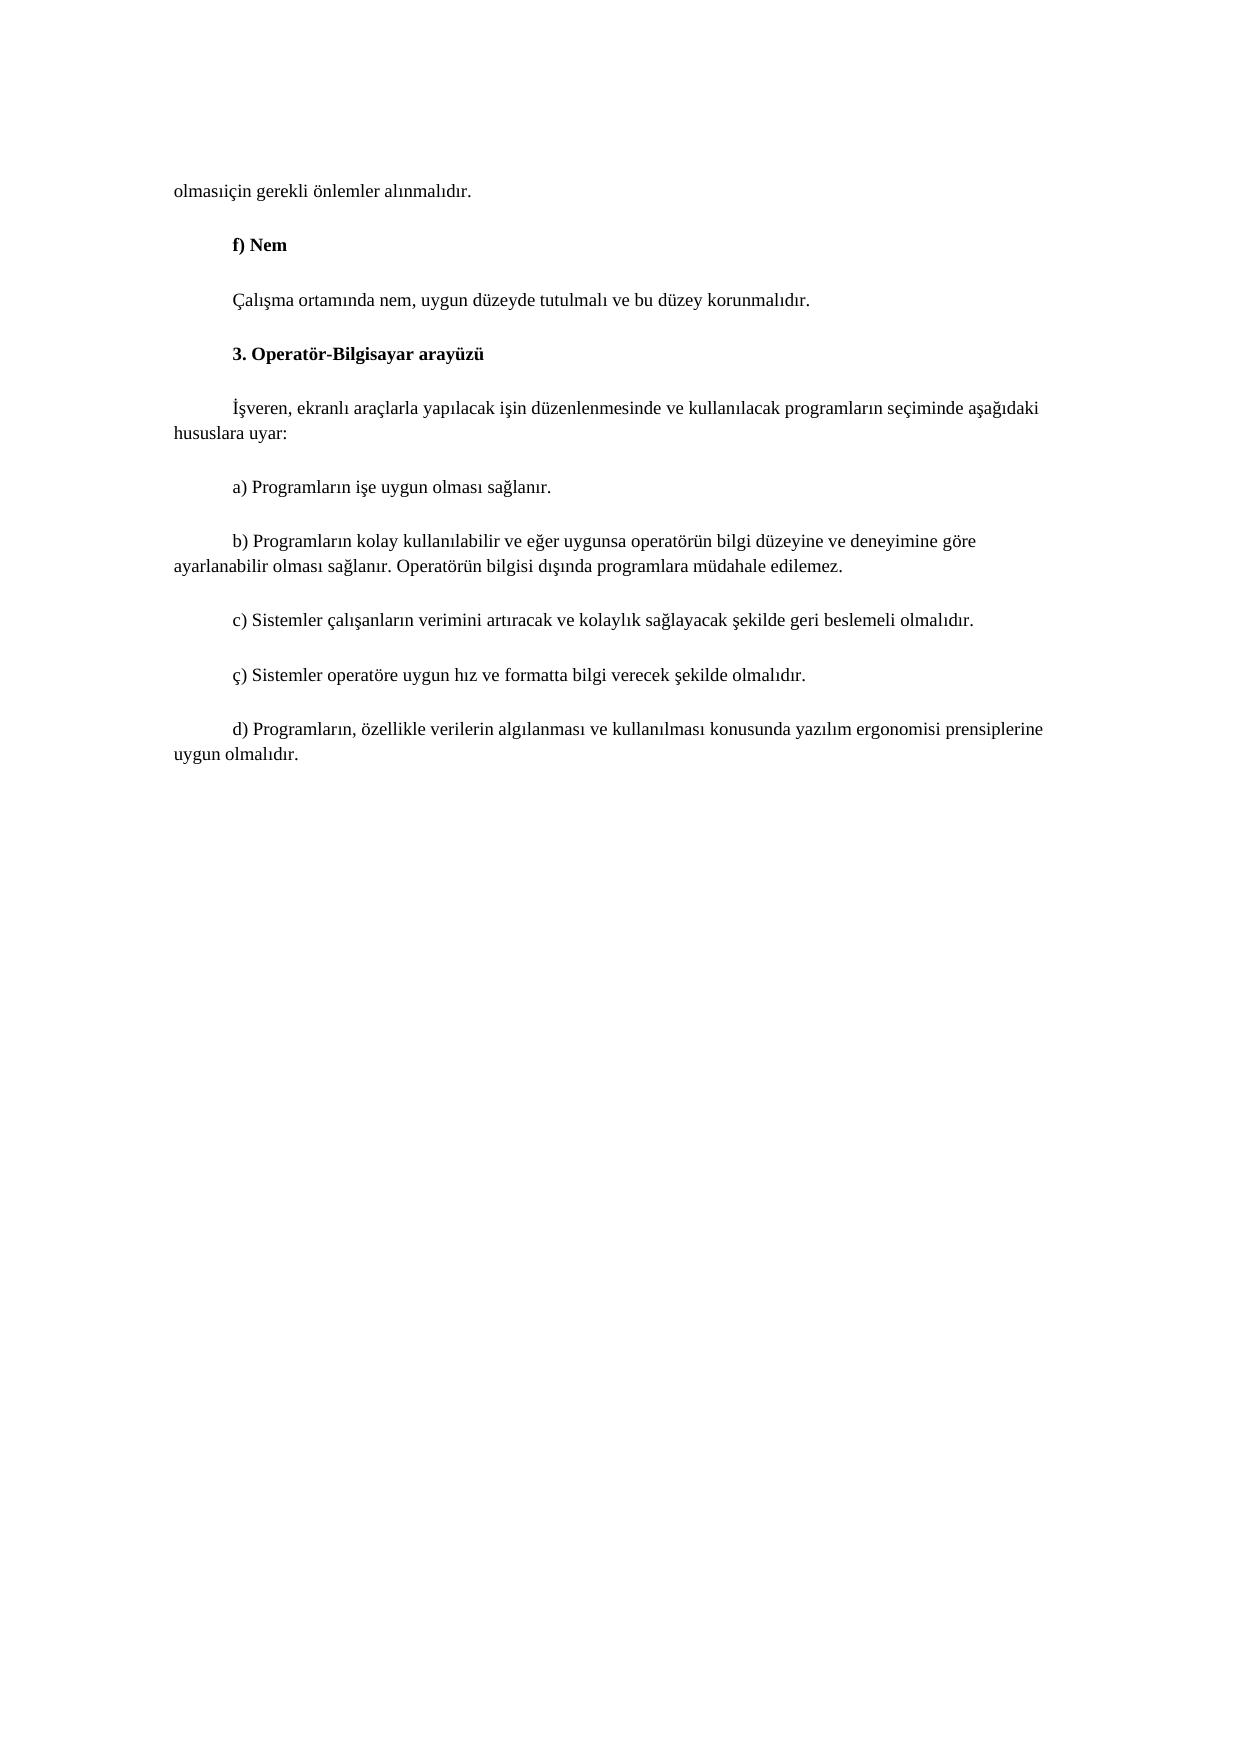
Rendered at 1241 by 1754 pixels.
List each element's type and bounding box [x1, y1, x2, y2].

table_header [146, 148, 1094, 815]
